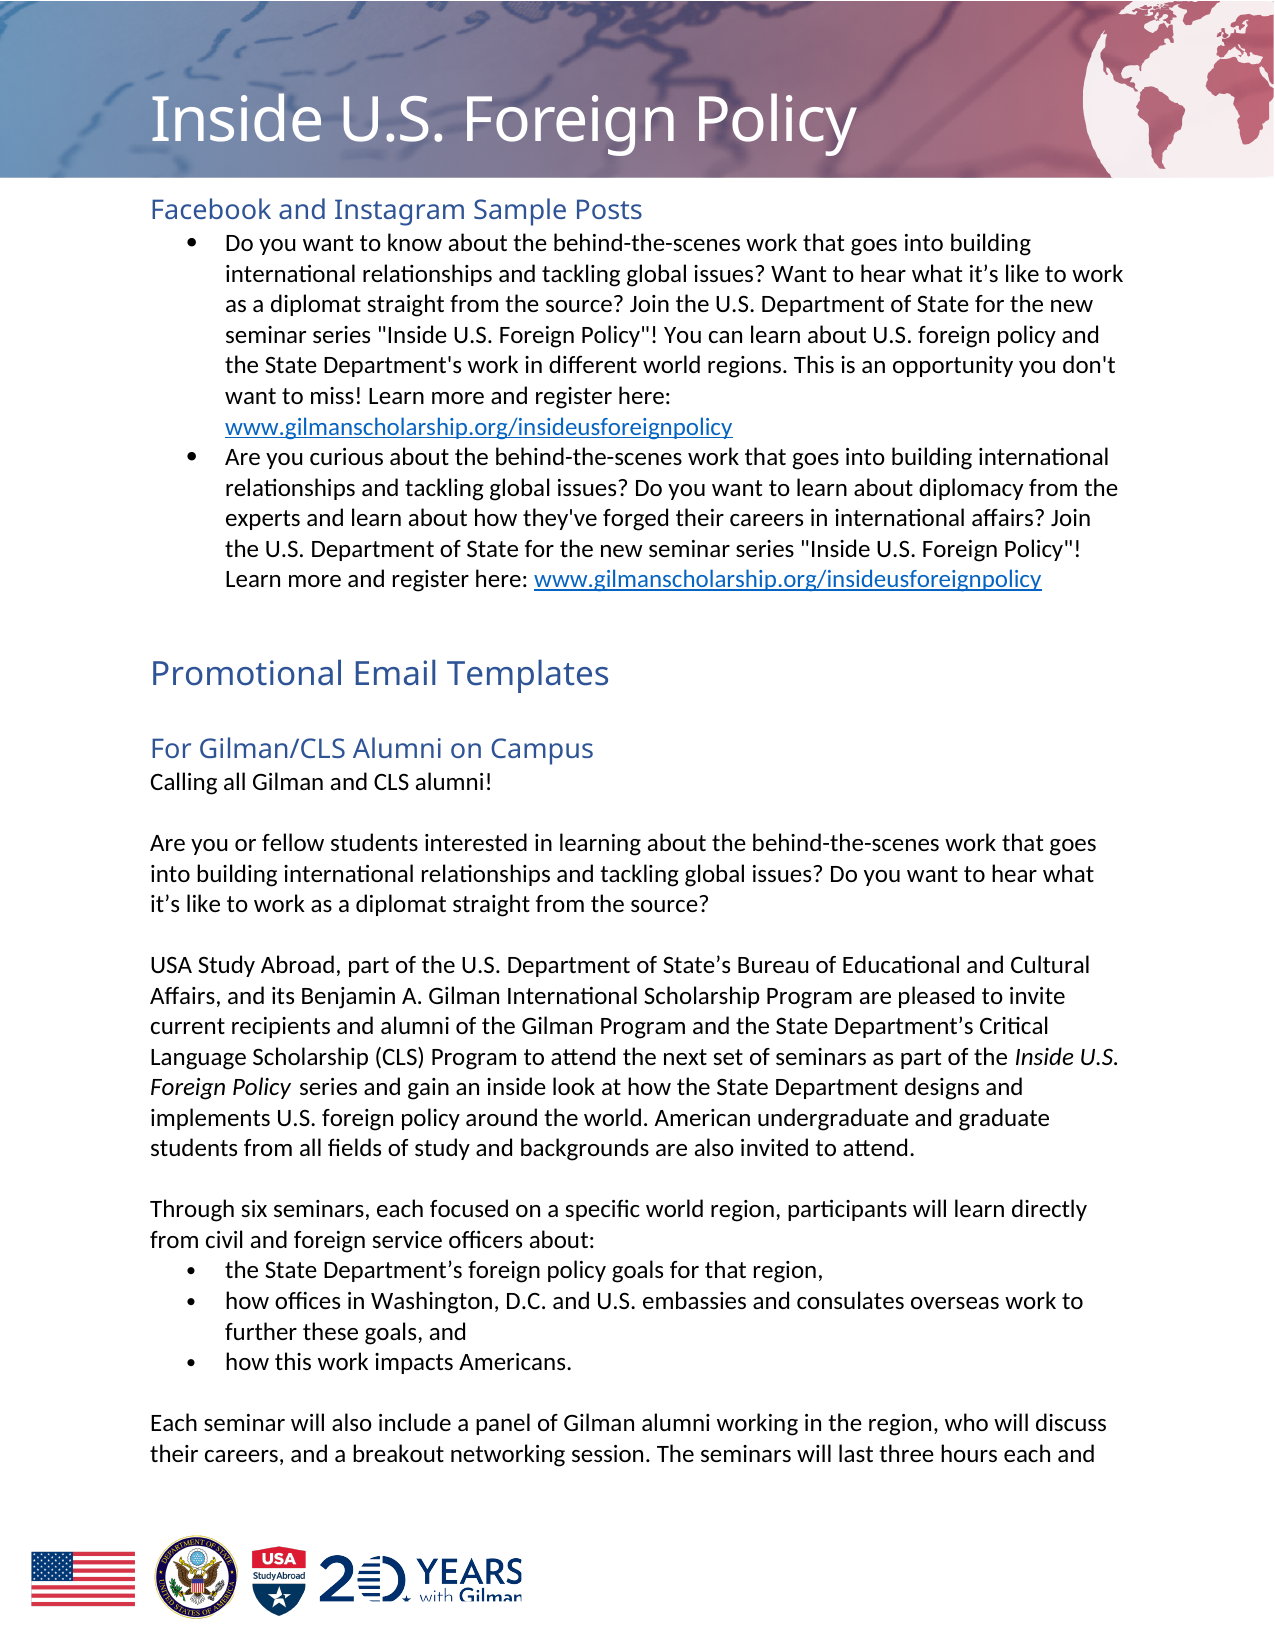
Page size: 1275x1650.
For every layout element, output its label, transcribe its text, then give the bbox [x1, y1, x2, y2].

text Through six seminars, each focused on a specific world region, participants will learn directly from civil and foreign service officers about: [150, 1193, 1125, 1254]
text Are you or fellow students interested in learning about the behind-the-scenes work that goes into building international relationships and tackling global issues? Do you want to hear what it’s like to work as a diplomat straight from the source? [150, 827, 1125, 919]
picture [319, 1555, 522, 1602]
list Do you want to know about the behind-the-scenes work that goes into building international relationships and tackling global issues? Want to hear what it’s like to work as a diplomat straight from the source? Join the U.S. Department of State for the new seminar series "Inside U.S. Foreign Policy"! You can learn about U.S. foreign policy and the State Department's work in different world regions. This is an opportunity you don't want to miss! Learn more and register here: www.gilmanscholarship.org/insideusforeignpolicy [187, 227, 1125, 441]
picture [247, 1543, 309, 1619]
subtitle For Gilman/CLS Alumni on Campus [150, 729, 1125, 766]
picture [0, 1, 1274, 181]
subtitle Facebook and Instagram Sample Posts [150, 191, 1125, 227]
text Calling all Gilman and CLS alumni! [150, 766, 1125, 797]
list Are you curious about the behind-the-scenes work that goes into building international relationships and tackling global issues? Do you want to learn about diplomacy from the experts and learn about how they've forged their careers in international affairs? Join the U.S. Department of State for the new seminar series "Inside U.S. Foreign Policy"! Learn more and register here: www.gilmanscholarship.org/insideusforeignpolicy [187, 441, 1125, 594]
text USA Study Abroad, part of the U.S. Department of State’s Bureau of Educational and Cultural Affairs, and its Benjamin A. Gilman International Scholarship Program are pleased to invite current recipients and alumni of the Gilman Program and the State Department’s Critical Language Scholarship (CLS) Program to attend the next set of seminars as part of the Inside U.S. Foreign Policy series and gain an inside look at how the State Department designs and implements U.S. foreign policy around the world. American undergraduate and graduate students from all fields of study and backgrounds are also invited to attend. [150, 949, 1125, 1163]
picture [30, 1531, 239, 1620]
list how offices in Washington, D.C. and U.S. embassies and consulates overseas work to further these goals, and [187, 1285, 1125, 1346]
list how this work impacts Americans. [187, 1346, 1125, 1377]
subtitle Promotional Email Templates [150, 649, 1125, 695]
list the State Department’s foreign policy goals for that region, [187, 1254, 1125, 1285]
